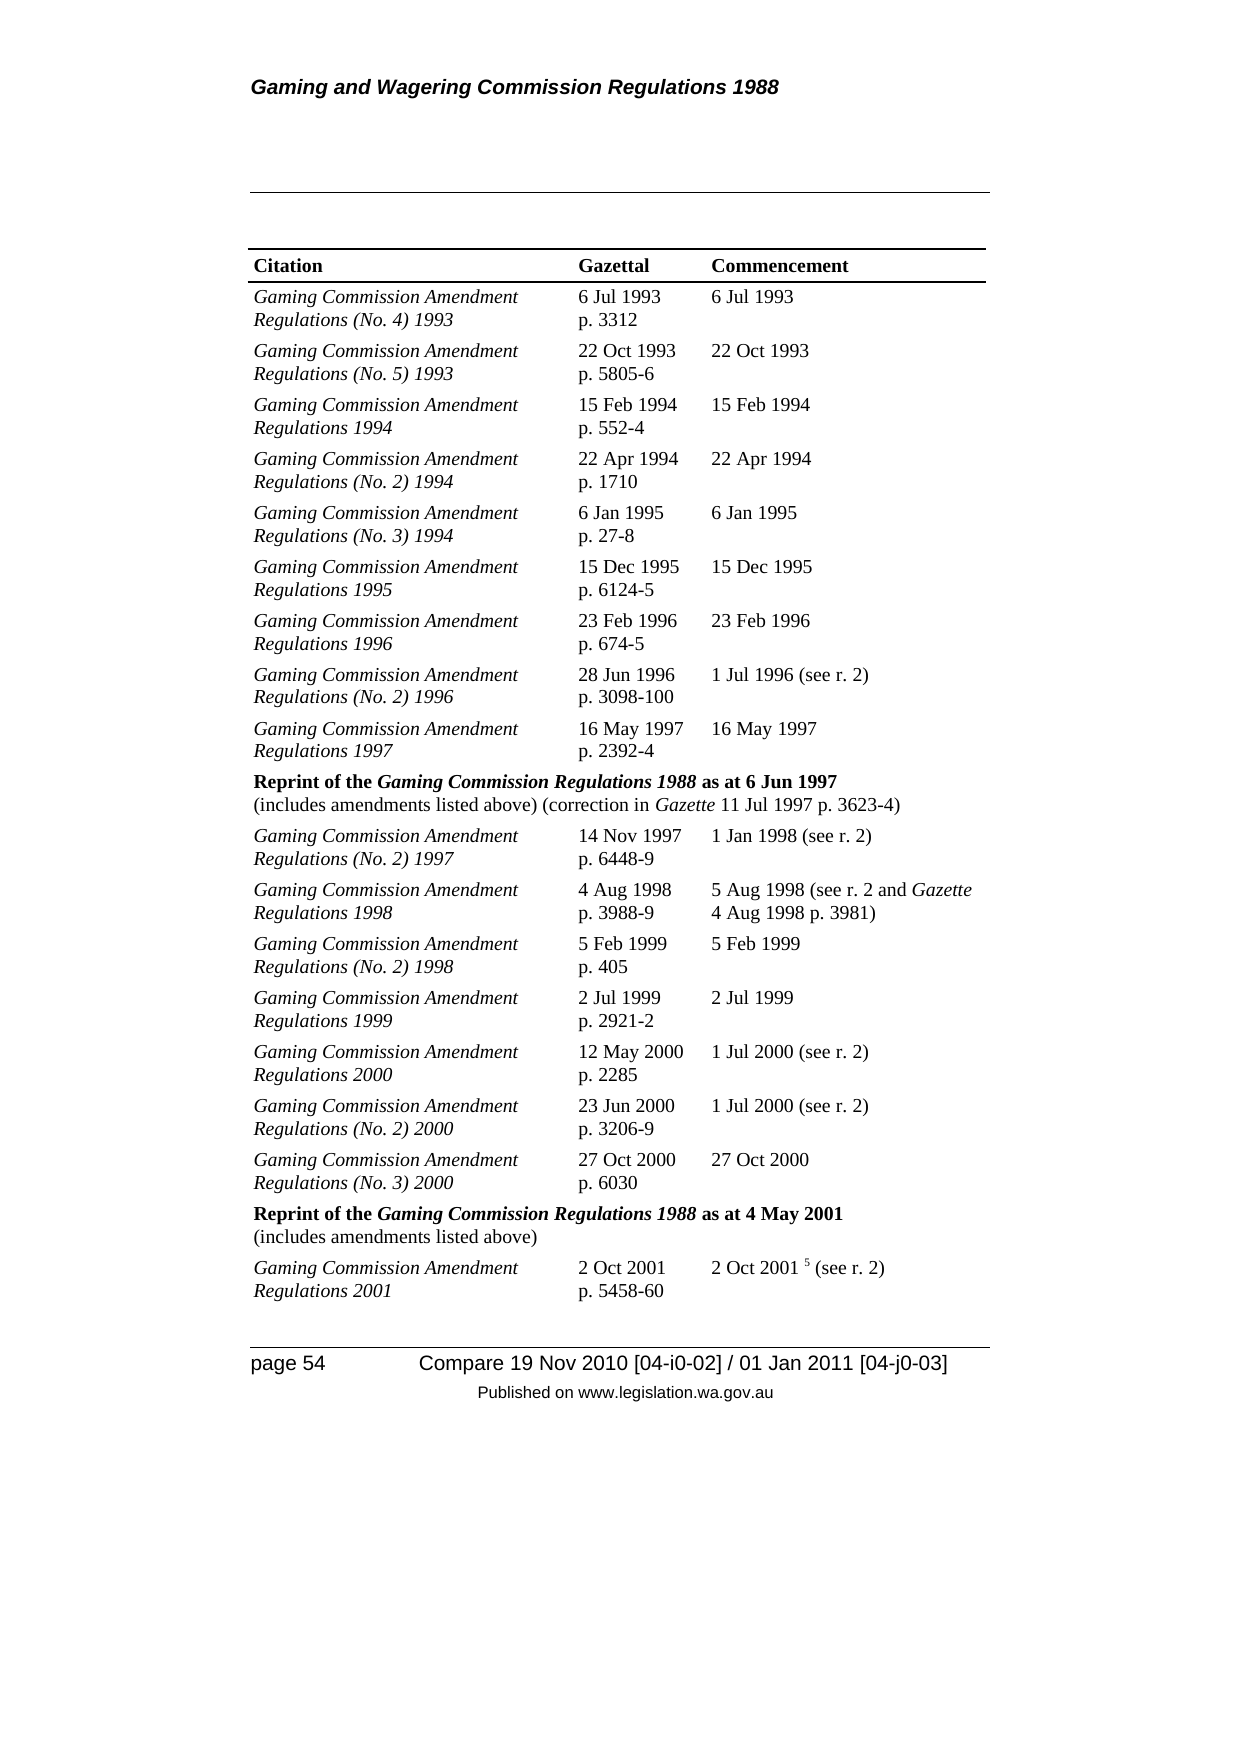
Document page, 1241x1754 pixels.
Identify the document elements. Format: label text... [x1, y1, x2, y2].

table_cell 22 Oct 1993 [705, 335, 986, 389]
table_cell 14 Nov 1997 p. 6448-9 [572, 820, 705, 874]
table_cell 22 Oct 1993 p. 5805-6 [572, 335, 705, 389]
table_cell Gaming Commission Amendment Regulations (No. 2) 1998 [248, 928, 572, 982]
table_cell 1 Jul 1996 (see r. 2) [705, 659, 986, 712]
table_cell Gaming Commission Amendment Regulations 2001 [248, 1252, 572, 1306]
table_cell 16 May 1997 p. 2392-4 [572, 713, 705, 766]
table_cell 16 May 1997 [705, 713, 986, 766]
table_cell 12 May 2000 p. 2285 [572, 1036, 705, 1090]
table_cell 2 Oct 2001 p. 5458-60 [572, 1252, 705, 1306]
table_cell Gaming Commission Amendment Regulations 1999 [248, 982, 572, 1036]
table_cell 6 Jan 1995 p. 27-8 [572, 497, 705, 551]
table_cell Reprint of the Gaming Commission Regulations 1988 as at 4 May 2001 (includes amendments listed above) [248, 1198, 986, 1252]
table_cell Gaming Commission Amendment Regulations (No. 5) 1993 [248, 335, 572, 389]
table_cell 4 Aug 1998 p. 3988-9 [572, 874, 705, 928]
table_cell 1 Jul 2000 (see r. 2) [705, 1090, 986, 1144]
table_cell Gaming Commission Amendment Regulations 1997 [248, 713, 572, 766]
table_cell 15 Dec 1995 [705, 551, 986, 604]
table_cell 6 Jul 1993 [705, 283, 986, 335]
table_cell Gaming Commission Amendment Regulations 2000 [248, 1036, 572, 1090]
table_cell 2 Oct 2001 5 (see r. 2) [705, 1252, 986, 1306]
table_cell Gaming Commission Amendment Regulations 1996 [248, 605, 572, 658]
table_cell Gaming Commission Amendment Regulations 1995 [248, 551, 572, 604]
table_cell 5 Feb 1999 p. 405 [572, 928, 705, 982]
table_cell 15 Feb 1994 [705, 389, 986, 443]
table_cell Gaming Commission Amendment Regulations (No. 3) 1994 [248, 497, 572, 551]
table_header Citation [248, 250, 572, 281]
table_cell 22 Apr 1994 [705, 443, 986, 497]
table_cell 6 Jan 1995 [705, 497, 986, 551]
table_cell Gaming Commission Amendment Regulations (No. 2) 1996 [248, 659, 572, 712]
table_cell Gaming Commission Amendment Regulations 1998 [248, 874, 572, 928]
table_cell 15 Dec 1995 p. 6124-5 [572, 551, 705, 604]
table_header Commencement [705, 250, 986, 281]
table_cell Gaming Commission Amendment Regulations 1994 [248, 389, 572, 443]
table_cell 27 Oct 2000 [705, 1144, 986, 1198]
table_cell 23 Feb 1996 p. 674-5 [572, 605, 705, 658]
table_cell 27 Oct 2000 p. 6030 [572, 1144, 705, 1198]
table_cell 1 Jan 1998 (see r. 2) [705, 820, 986, 874]
table_cell 5 Aug 1998 (see r. 2 and Gazette 4 Aug 1998 p. 3981) [705, 874, 986, 928]
table_cell 1 Jul 2000 (see r. 2) [705, 1036, 986, 1090]
table_cell Gaming Commission Amendment Regulations (No. 3) 2000 [248, 1144, 572, 1198]
table_cell 2 Jul 1999 [705, 982, 986, 1036]
table_cell Gaming Commission Amendment Regulations (No. 2) 1994 [248, 443, 572, 497]
table_cell 28 Jun 1996 p. 3098-100 [572, 659, 705, 712]
table_cell Gaming Commission Amendment Regulations (No. 2) 2000 [248, 1090, 572, 1144]
table_cell Reprint of the Gaming Commission Regulations 1988 as at 6 Jun 1997 (includes amendments listed above) (correction in Gazette 11 Jul 1997 p. 3623-4) [248, 766, 986, 820]
table_cell 15 Feb 1994 p. 552-4 [572, 389, 705, 443]
table_cell Gaming Commission Amendment Regulations (No. 4) 1993 [248, 283, 572, 335]
table_cell 2 Jul 1999 p. 2921-2 [572, 982, 705, 1036]
table_cell 5 Feb 1999 [705, 928, 986, 982]
table_cell Gaming Commission Amendment Regulations (No. 2) 1997 [248, 820, 572, 874]
table_cell 6 Jul 1993 p. 3312 [572, 283, 705, 335]
table_cell 23 Jun 2000 p. 3206-9 [572, 1090, 705, 1144]
table_cell 23 Feb 1996 [705, 605, 986, 658]
table_cell 22 Apr 1994 p. 1710 [572, 443, 705, 497]
table_header Gazettal [572, 250, 705, 281]
